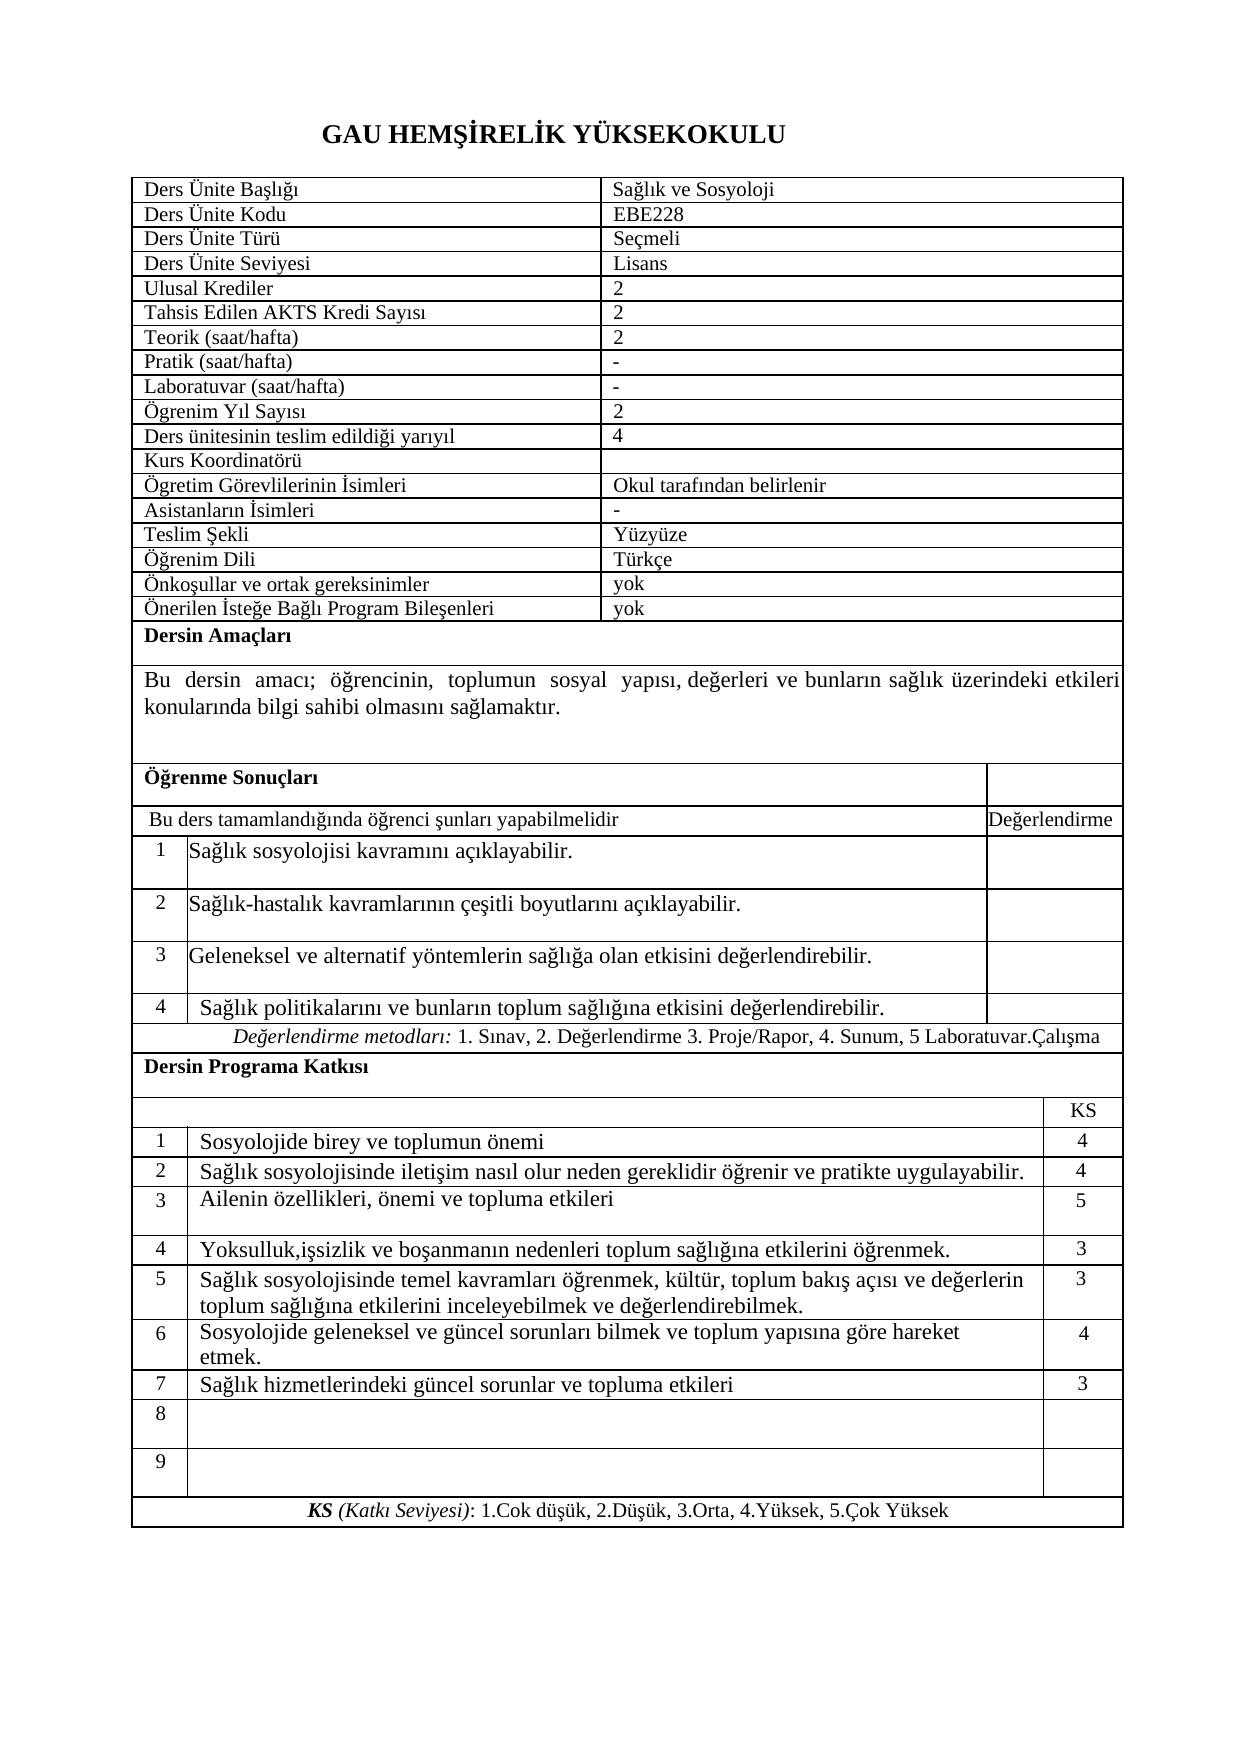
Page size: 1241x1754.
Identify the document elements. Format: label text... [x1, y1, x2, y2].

table_cell Ailenin özellikleri, önemi ve topluma etkileri [188, 1187, 1043, 1234]
table_cell yok [602, 573, 1122, 596]
table_cell Ders Ünite Türü [133, 228, 600, 251]
table_cell 4 [1044, 1320, 1122, 1369]
table_cell 6 [133, 1320, 187, 1369]
table_cell Tahsis Edilen AKTS Kredi Sayısı [133, 302, 600, 325]
table_cell Asistanların İsimleri [133, 499, 600, 522]
table_cell Önerilen İsteğe Bağlı Program Bileşenleri [133, 597, 600, 620]
table_cell EBE228 [602, 203, 1122, 226]
table_cell 3 [133, 942, 187, 993]
table_cell Pratik (saat/hafta) [133, 351, 600, 374]
table_cell Değerlendirme metodları: 1. Sınav, 2. Değerlendirme 3. Proje/Rapor, 4. Sunum, 5 Laboratuvar.Çalışma [133, 1024, 1122, 1052]
table_cell [1044, 1400, 1122, 1447]
table_cell Sağlık-hastalık kavramlarının çeşitli boyutlarını açıklayabilir. [188, 890, 986, 941]
table_cell Ders ünitesinin teslim edildiği yarıyıl [133, 425, 600, 448]
table_cell Öğrenme Sonuçları [133, 764, 986, 805]
table_cell 2 [602, 326, 1122, 349]
table_cell 4 [133, 1236, 187, 1264]
table_cell 4 [133, 994, 187, 1022]
table_cell [133, 1098, 1043, 1126]
table_cell Sağlık sosyolojisi kavramını açıklayabilir. [188, 837, 986, 888]
table_cell 7 [133, 1371, 187, 1399]
table_cell Ders Ünite Seviyesi [133, 252, 600, 275]
table_cell Yoksulluk,işsizlik ve boşanmanın nedenleri toplum sağlığına etkilerini öğrenmek. [188, 1236, 1043, 1264]
table_cell yok [602, 597, 1122, 620]
table_cell [988, 764, 1122, 805]
table_cell 3 [1044, 1236, 1122, 1264]
table_cell 9 [133, 1449, 187, 1496]
table_cell Ders Ünite Kodu [133, 203, 600, 226]
table_cell - [602, 376, 1122, 399]
table_cell KS (Katkı Seviyesi): 1.Cok düşük, 2.Düşük, 3.Orta, 4.Yüksek, 5.Çok Yüksek [133, 1498, 1122, 1526]
table_header Ders Ünite Başlığı [133, 178, 600, 201]
table_cell 1 [133, 837, 187, 888]
table_cell 1 [133, 1128, 187, 1156]
table_cell Okul tarafından belirlenir [602, 474, 1122, 497]
table_cell Ögrenim Yıl Sayısı [133, 400, 600, 423]
table_cell KS [1044, 1098, 1122, 1126]
table_cell 3 [1044, 1266, 1122, 1319]
table_cell Sağlık politikalarını ve bunların toplum sağlığına etkisini değerlendirebilir. [188, 994, 986, 1022]
table_cell [602, 450, 1122, 473]
table_cell 8 [133, 1400, 187, 1447]
table_cell Seçmeli [602, 228, 1122, 251]
table_cell Sağlık hizmetlerindeki güncel sorunlar ve topluma etkileri [188, 1371, 1043, 1399]
table_cell [1044, 1449, 1122, 1496]
table_header Sağlık ve Sosyoloji [602, 178, 1122, 201]
table_cell [988, 942, 1122, 993]
table_cell Bu ders tamamlandığında öğrenci şunları yapabilmelidir [133, 807, 986, 835]
table_cell Laboratuvar (saat/hafta) [133, 376, 600, 399]
table_cell Lisans [602, 252, 1122, 275]
table_cell 2 [602, 400, 1122, 423]
table_cell Sağlık sosyolojisinde temel kavramları öğrenmek, kültür, toplum bakış açısı ve değerlerin toplum sağlığına etkilerini inceleyebilmek ve değerlendirebilmek. [188, 1266, 1043, 1319]
table_cell 4 [602, 425, 1122, 448]
table_cell 2 [133, 1158, 187, 1186]
table_cell Öğrenim Dili [133, 548, 600, 571]
table_cell 5 [133, 1266, 187, 1319]
table_cell - [602, 499, 1122, 522]
table_cell Ögretim Görevlilerinin İsimleri [133, 474, 600, 497]
table_cell Kurs Koordinatörü [133, 450, 600, 473]
table_cell 2 [602, 302, 1122, 325]
table_cell Sağlık sosyolojisinde iletişim nasıl olur neden gereklidir öğrenir ve pratikte uygulayabilir. [188, 1158, 1043, 1186]
table_cell - [602, 351, 1122, 374]
table_cell [988, 837, 1122, 888]
table_cell Geleneksel ve alternatif yöntemlerin sağlığa olan etkisini değerlendirebilir. [188, 942, 986, 993]
table_cell 5 [1044, 1187, 1122, 1234]
table_cell 3 [133, 1187, 187, 1234]
table_cell 2 [602, 277, 1122, 300]
table_cell Dersin Amaçları [133, 622, 1122, 665]
table_cell Yüzyüze [602, 524, 1122, 547]
table_cell Bu dersin amacı; öğrencinin, toplumun sosyal yapısı, değerleri ve bunların sağlık üzerindeki etkileri konularında bilgi sahibi olmasını sağlamaktır. [133, 666, 1122, 762]
table_cell Teorik (saat/hafta) [133, 326, 600, 349]
table_cell 4 [1044, 1158, 1122, 1186]
table_cell 3 [1044, 1371, 1122, 1399]
table_cell Sosyolojide geleneksel ve güncel sorunları bilmek ve toplum yapısına göre hareket etmek. [188, 1320, 1043, 1369]
table_cell Önkoşullar ve ortak gereksinimler [133, 573, 600, 596]
table_cell Ulusal Krediler [133, 277, 600, 300]
table_cell [988, 994, 1122, 1022]
table_cell Sosyolojide birey ve toplumun önemi [188, 1128, 1043, 1156]
table_cell Teslim Şekli [133, 524, 600, 547]
table_cell [988, 890, 1122, 941]
table_cell Değerlendirme [988, 807, 1122, 835]
text GAU HEMŞİRELİK YÜKSEKOKULU [119, 119, 791, 150]
table_cell Dersin Programa Katkısı [133, 1054, 1122, 1097]
table_cell 2 [133, 890, 187, 941]
table_cell [188, 1400, 1043, 1447]
table_cell [188, 1449, 1043, 1496]
table_cell 4 [1044, 1128, 1122, 1156]
table_cell Türkçe [602, 548, 1122, 571]
